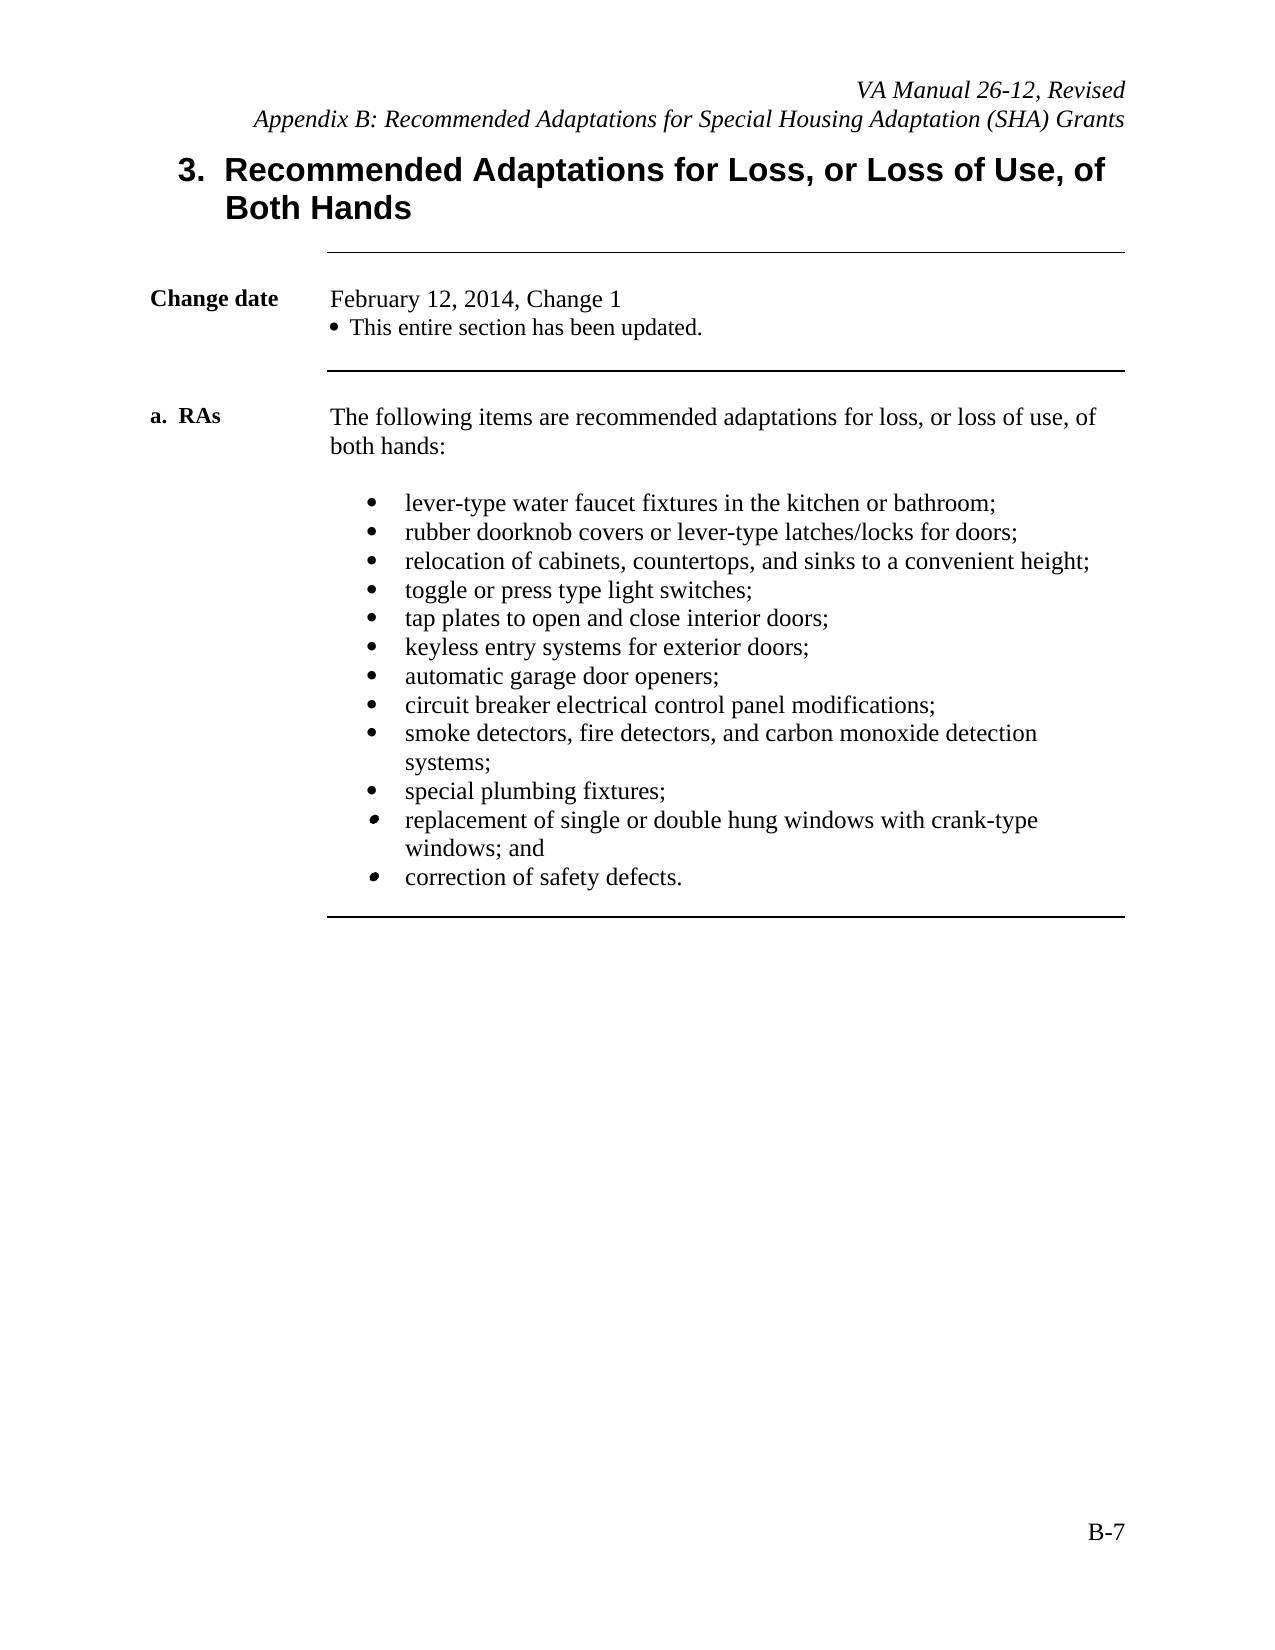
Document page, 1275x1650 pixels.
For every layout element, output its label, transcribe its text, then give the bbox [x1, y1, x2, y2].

subtitle 3. Recommended Adaptations for Loss, or Loss of Use, of Both Hands [150, 150, 1125, 227]
table_header a. RAs [139, 402, 319, 891]
table_header Change date [139, 284, 319, 345]
table_header February 12, 2014, Change 1 This entire section has been updated. [319, 284, 1125, 345]
table_header The following items are recommended adaptations for loss, or loss of use, of both hands: lever-type water faucet fixtures in the kitchen or bathroom; rubber doorknob covers or lever-type latches/locks for doors; relocation of cabinets, countertops, and sinks to a convenient height; toggle or press type light switches; tap plates to open and close interior doors; keyless entry systems for exterior doors; automatic garage door openers; circuit breaker electrical control panel modifications; smoke detectors, fire detectors, and carbon monoxide detection systems; special plumbing fixtures; replacement of single or double hung windows with crank-type windows; and correction of safety defects. [319, 402, 1125, 891]
